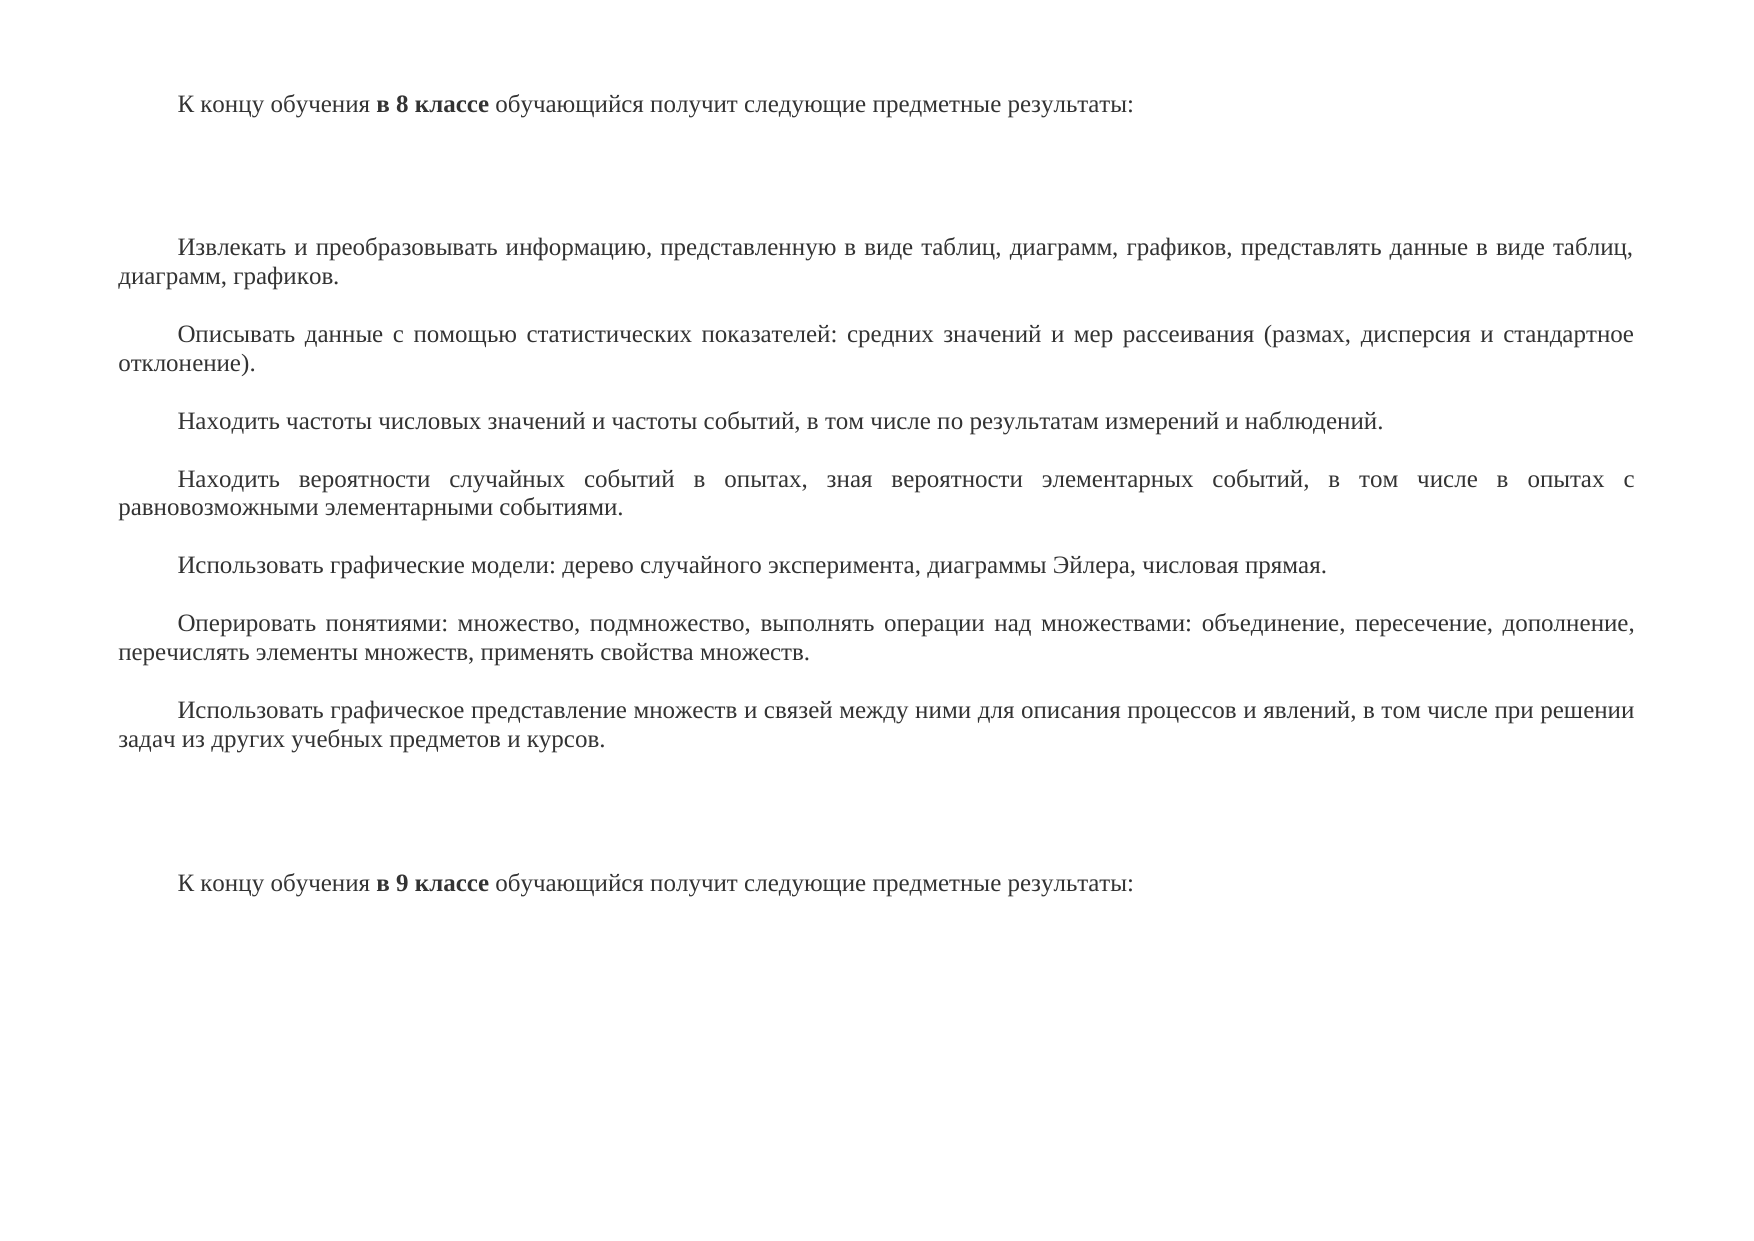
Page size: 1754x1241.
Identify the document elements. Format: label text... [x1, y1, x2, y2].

text К концу обучения в 8 классе обучающийся получит следующие предметные результаты: [118, 89, 1636, 117]
text К концу обучения в 9 классе обучающийся получит следующие предметные результаты: [118, 868, 1636, 896]
text Находить частоты числовых значений и частоты событий, в том числе по результатам измерений и наблюдений. [118, 406, 1636, 434]
text Находить вероятности случайных событий в опытах, зная вероятности элементарных событий, в том числе в опытах с равновозможными элементарными событиями. [118, 464, 1636, 521]
text Извлекать и преобразовывать информацию, представленную в виде таблиц, диаграмм, графиков, представлять данные в виде таблиц, диаграмм, графиков. [118, 232, 1636, 290]
text Оперировать понятиями: множество, подмножество, выполнять операции над множествами: объединение, пересечение, дополнение, перечислять элементы множеств, применять свойства множеств. [118, 608, 1636, 666]
text Использовать графическое представление множеств и связей между ними для описания процессов и явлений, в том числе при решении задач из других учебных предметов и курсов. [118, 695, 1636, 752]
text Использовать графические модели: дерево случайного эксперимента, диаграммы Эйлера, числовая прямая. [118, 550, 1636, 579]
text Описывать данные с помощью статистических показателей: средних значений и мер рассеивания (размах, дисперсия и стандартное отклонение). [118, 319, 1636, 377]
